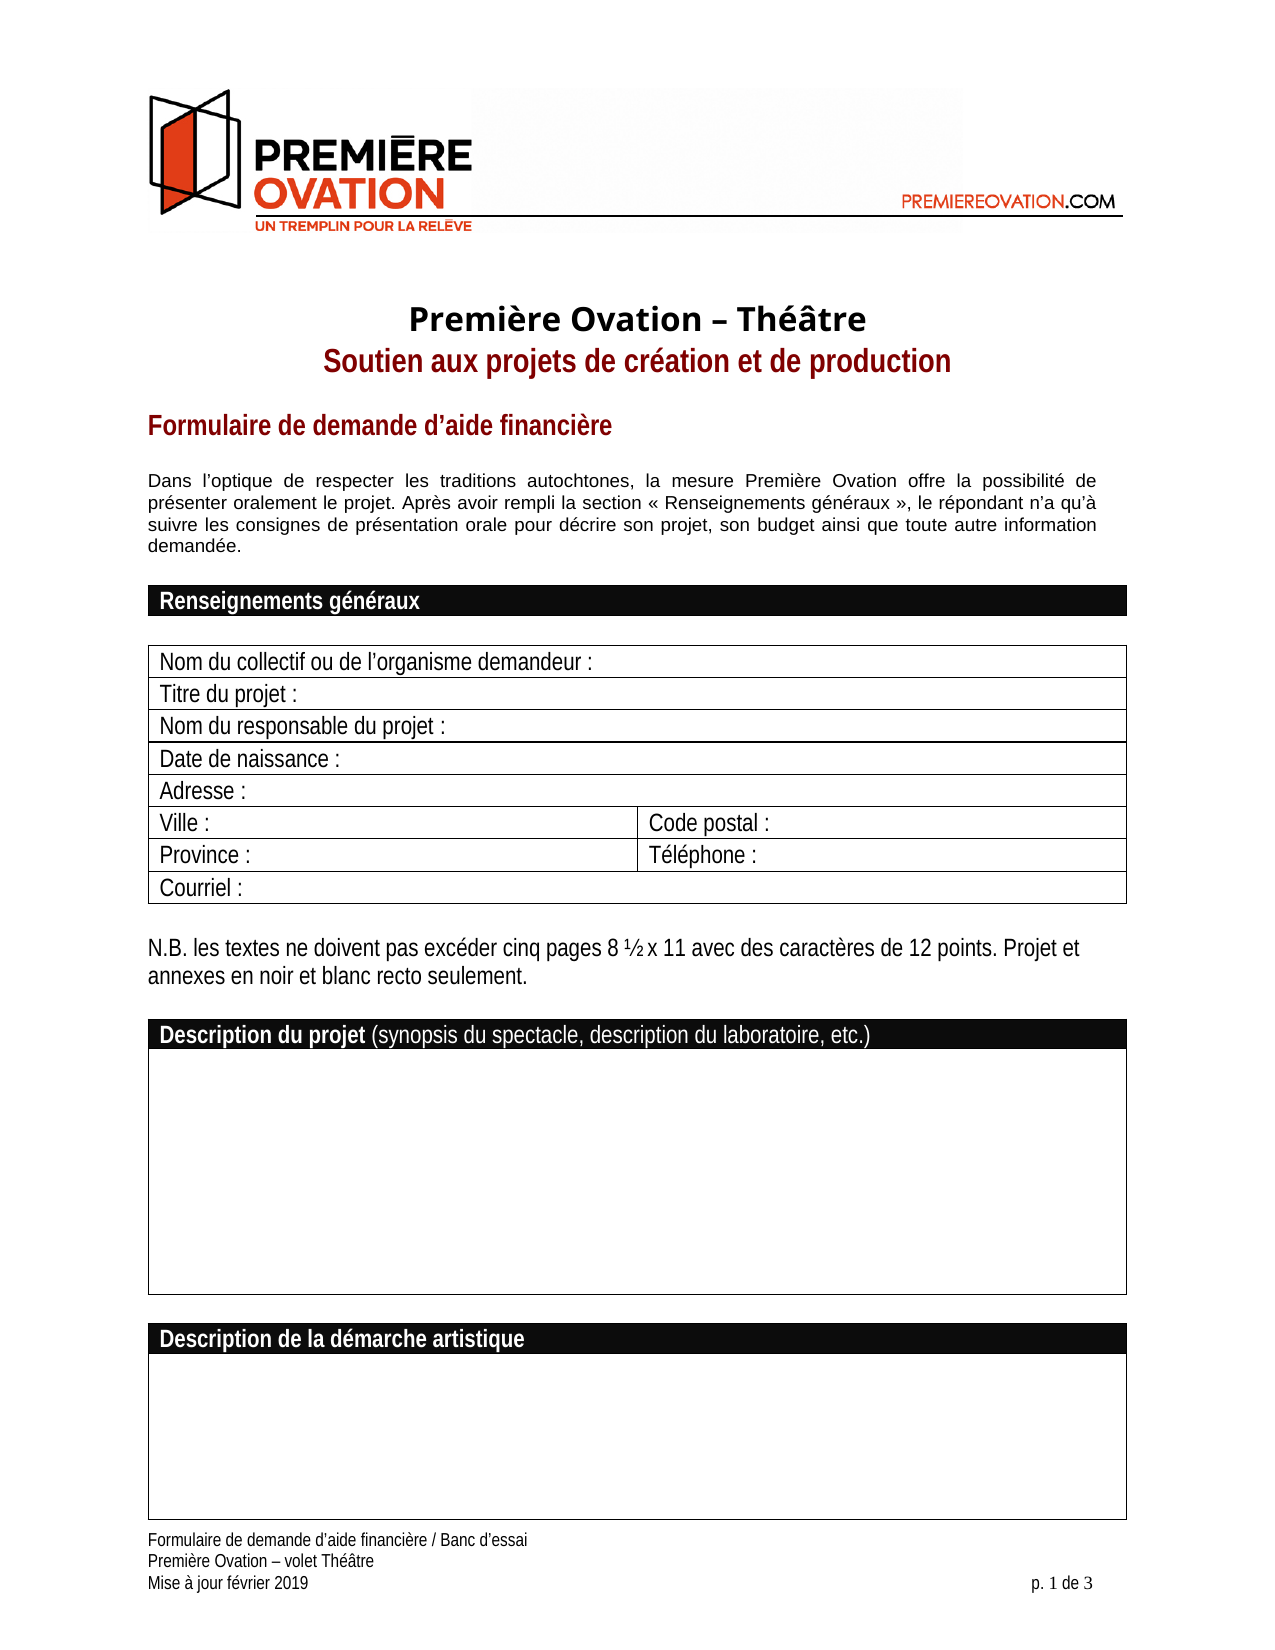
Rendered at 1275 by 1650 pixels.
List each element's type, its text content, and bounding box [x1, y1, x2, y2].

text Première Ovation – Théâtre [148, 296, 1127, 341]
table_header Renseignements généraux [149, 586, 1126, 615]
table_cell Téléphone : [638, 839, 1126, 871]
table_cell Province : [149, 839, 637, 871]
table_cell [149, 1049, 1126, 1294]
text Dans l’optique de respecter les traditions autochtones, la mesure Première Ovation offre la possibilité de présenter oralement le projet. Après avoir rempli la section « Renseignements généraux », le répondant n’a qu’à suivre les consignes de présentation orale pour décrire son projet, son budget ainsi que toute autre information demandée. [148, 470, 1098, 556]
table_header Description de la démarche artistique [149, 1324, 1126, 1353]
table_header Description du projet (synopsis du spectacle, description du laboratoire, etc.) [149, 1020, 1126, 1048]
table_cell Ville : [149, 807, 637, 838]
table_header Nom du collectif ou de l’organisme demandeur : [149, 646, 1126, 677]
table_cell Courriel : [149, 872, 1126, 903]
text Soutien aux projets de création et de production [148, 341, 1127, 379]
table_cell Adresse : [149, 775, 1126, 806]
text N.B. les textes ne doivent pas excéder cinq pages 8 ½ x 11 avec des caractères de 12 points. Projet et annexes en noir et blanc recto seulement. [148, 933, 1127, 990]
text Formulaire de demande d’aide financière [148, 408, 1127, 442]
table_cell Date de naissance : [149, 743, 1126, 774]
table_cell Titre du projet : [149, 678, 1126, 709]
picture [147, 88, 1128, 233]
table_cell [149, 1354, 1126, 1519]
table_cell Nom du responsable du projet : [149, 710, 1126, 741]
table_cell Code postal : [638, 807, 1126, 838]
